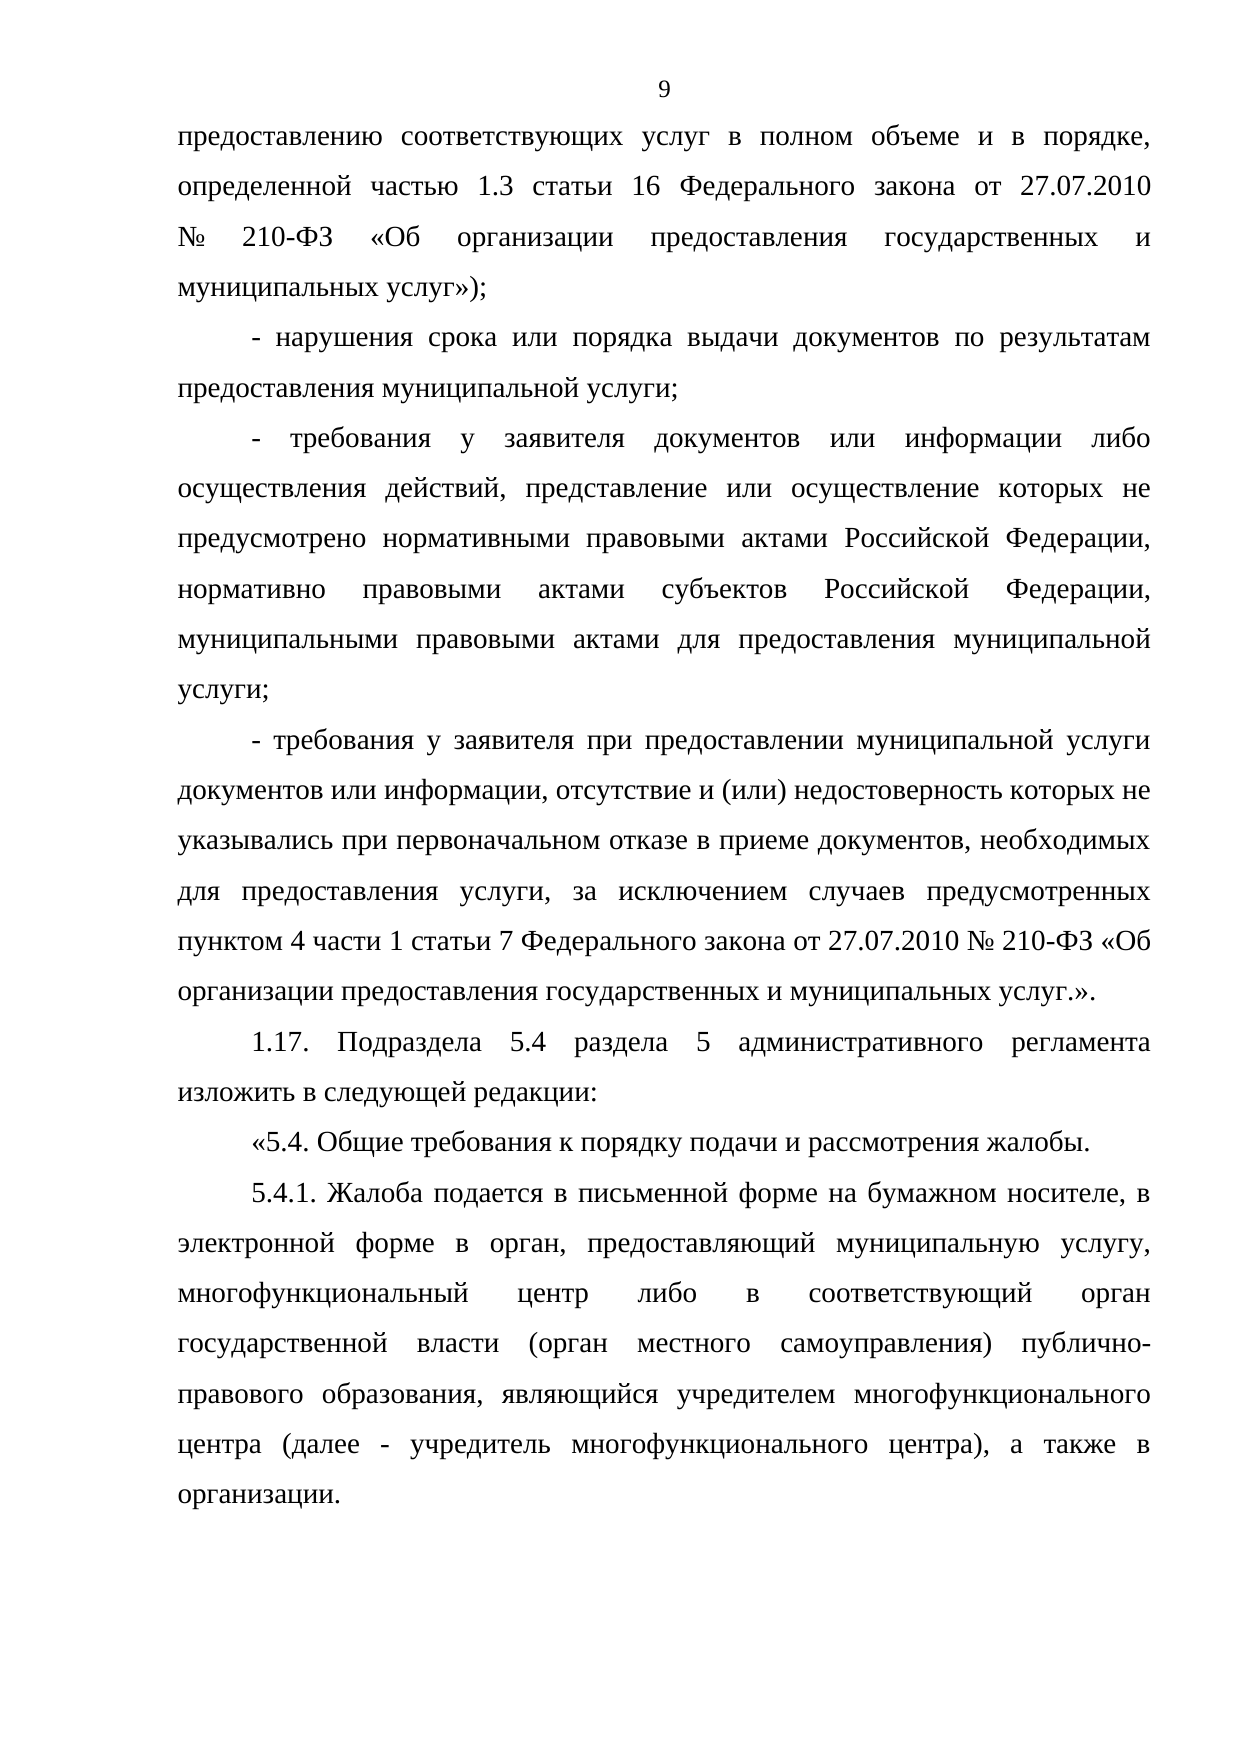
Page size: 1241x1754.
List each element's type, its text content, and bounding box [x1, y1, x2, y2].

text - требования у заявителя при предоставлении муниципальной услуги документов или информации, отсутствие и (или) недостоверность которых не указывались при первоначальном отказе в приеме документов, необходимых для предоставления услуги, за исключением случаев предусмотренных пунктом 4 части 1 статьи 7 Федерального закона от 27.07.2010 № 210-ФЗ «Об организации предоставления государственных и муниципальных услуг.». [177, 722, 1152, 1007]
text «5.4. Общие требования к порядку подачи и рассмотрения жалобы. [177, 1124, 1152, 1158]
text - требования у заявителя документов или информации либо осуществления действий, представление или осуществление которых не предусмотрено нормативными правовыми актами Российской Федерации, нормативно правовыми актами субъектов Российской Федерации, муниципальными правовыми актами для предоставления муниципальной услуги; [177, 420, 1152, 705]
text 5.4.1. Жалоба подается в письменной форме на бумажном носителе, в электронной форме в орган, предоставляющий муниципальную услугу, многофункциональный центр либо в соответствующий орган государственной власти (орган местного самоуправления) публично-правового образования, являющийся учредителем многофункционального центра (далее - учредитель многофункционального центра), а также в организации. [177, 1175, 1152, 1510]
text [177, 118, 1152, 303]
text 1.17. Подраздела 5.4 раздела 5 административного регламента изложить в следующей редакции: [177, 1024, 1152, 1108]
text - нарушения срока или порядка выдачи документов по результатам предоставления муниципальной услуги; [177, 319, 1152, 403]
